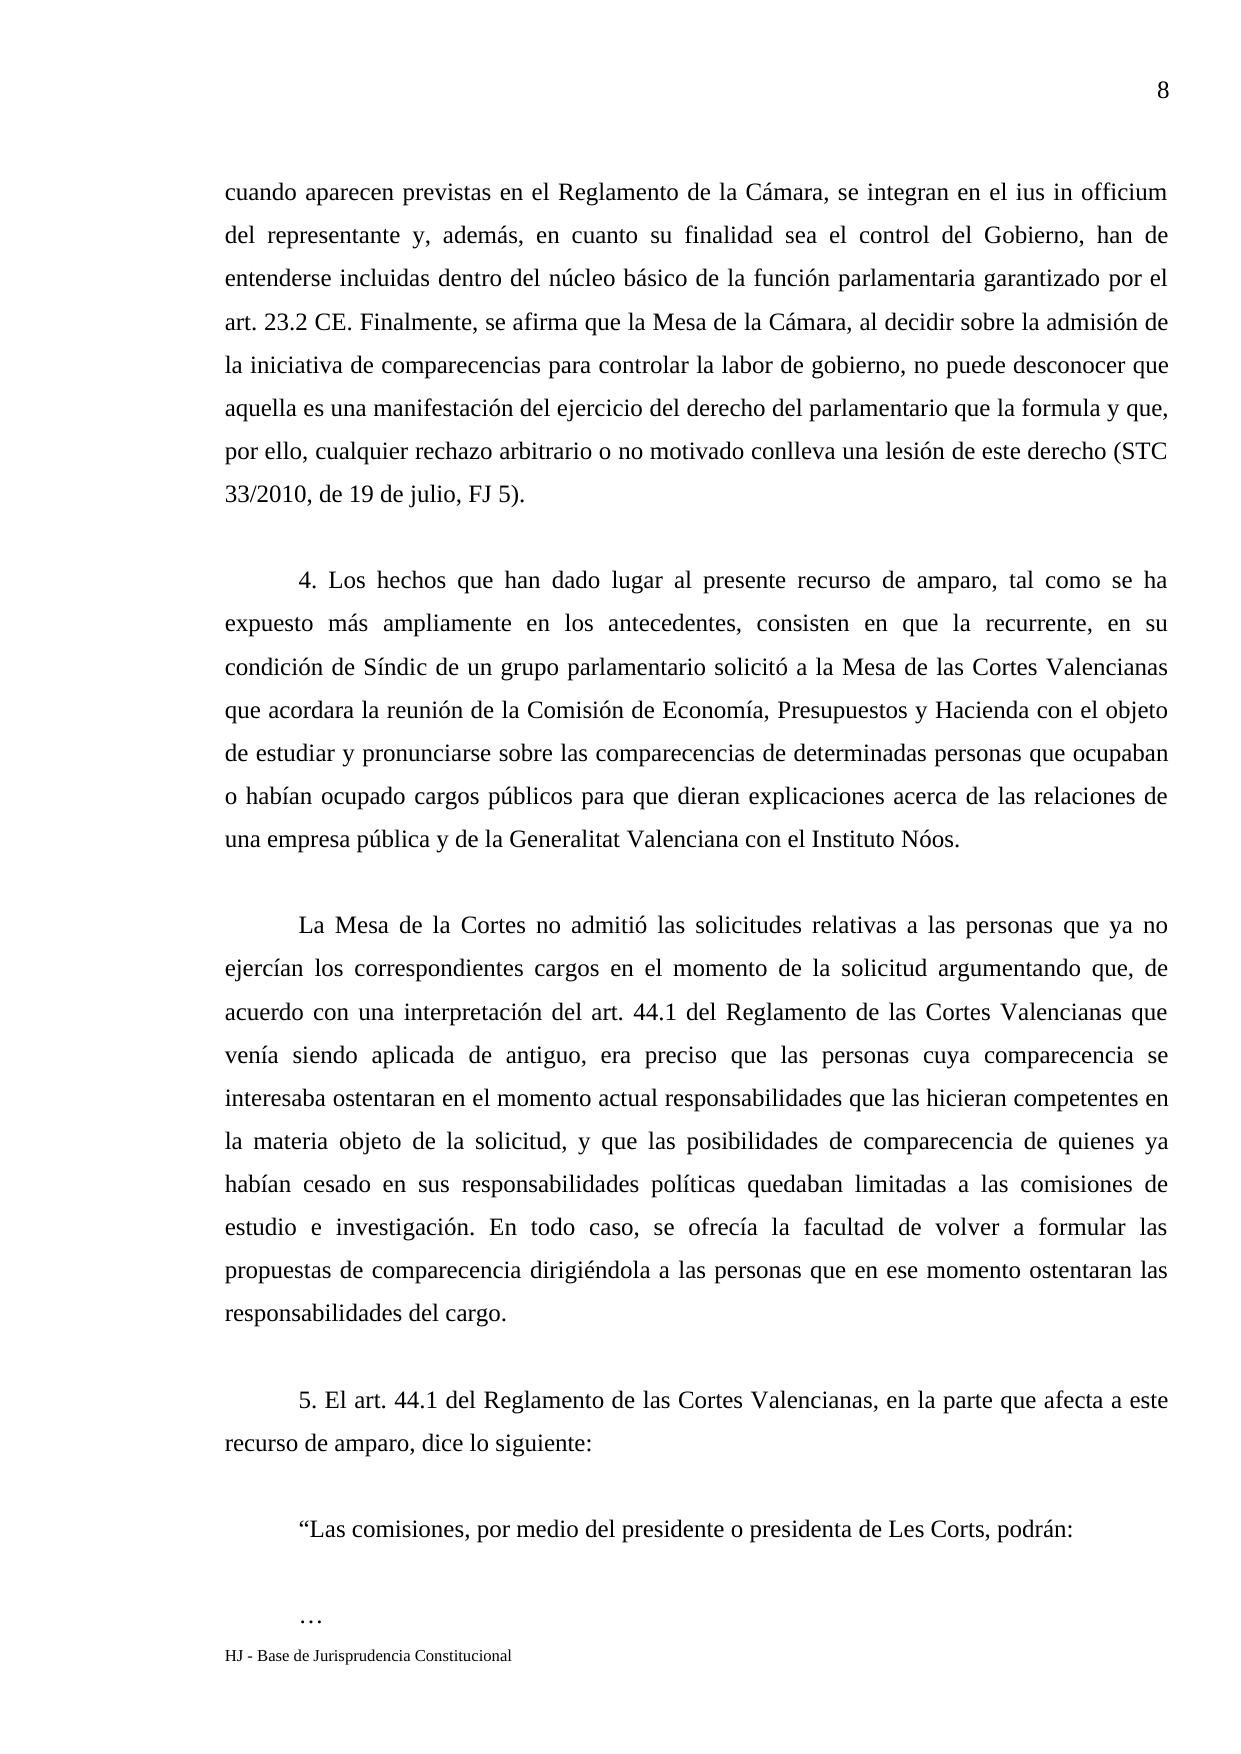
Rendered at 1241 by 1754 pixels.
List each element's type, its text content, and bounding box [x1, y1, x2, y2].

text 4. Los hechos que han dado lugar al presente recurso de amparo, tal como se ha expuesto más ampliamente en los antecedentes, consisten en que la recurrente, en su condición de Síndic de un grupo parlamentario solicitó a la Mesa de las Cortes Valencianas que acordara la reunión de la Comisión de Economía, Presupuestos y Hacienda con el objeto de estudiar y pronunciarse sobre las comparecencias de determinadas personas que ocupaban o habían ocupado cargos públicos para que dieran explicaciones acerca de las relaciones de una empresa pública y de la Generalitat Valenciana con el Instituto Nóos. [224, 565, 1169, 853]
text La Mesa de la Cortes no admitió las solicitudes relativas a las personas que ya no ejercían los correspondientes cargos en el momento de la solicitud argumentando que, de acuerdo con una interpretación del art. 44.1 del Reglamento de las Cortes Valencianas que venía siendo aplicada de antiguo, era preciso que las personas cuya comparecencia se interesaba ostentaran en el momento actual responsabilidades que las hicieran competentes en la materia objeto de la solicitud, y que las posibilidades de comparecencia de quienes ya habían cesado en sus responsabilidades políticas quedaban limitadas a las comisiones de estudio e investigación. En todo caso, se ofrecía la facultad de volver a formular las propuestas de comparecencia dirigiéndola a las personas que en ese momento ostentaran las responsabilidades del cargo. [224, 910, 1169, 1327]
text “Las comisiones, por medio del presidente o presidenta de Les Corts, podrán: [224, 1514, 1169, 1543]
text 5. El art. 44.1 del Reglamento de las Cortes Valencianas, en la parte que afecta a este recurso de amparo, dice lo siguiente: [224, 1385, 1169, 1457]
text … [224, 1600, 1169, 1629]
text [224, 177, 1169, 508]
